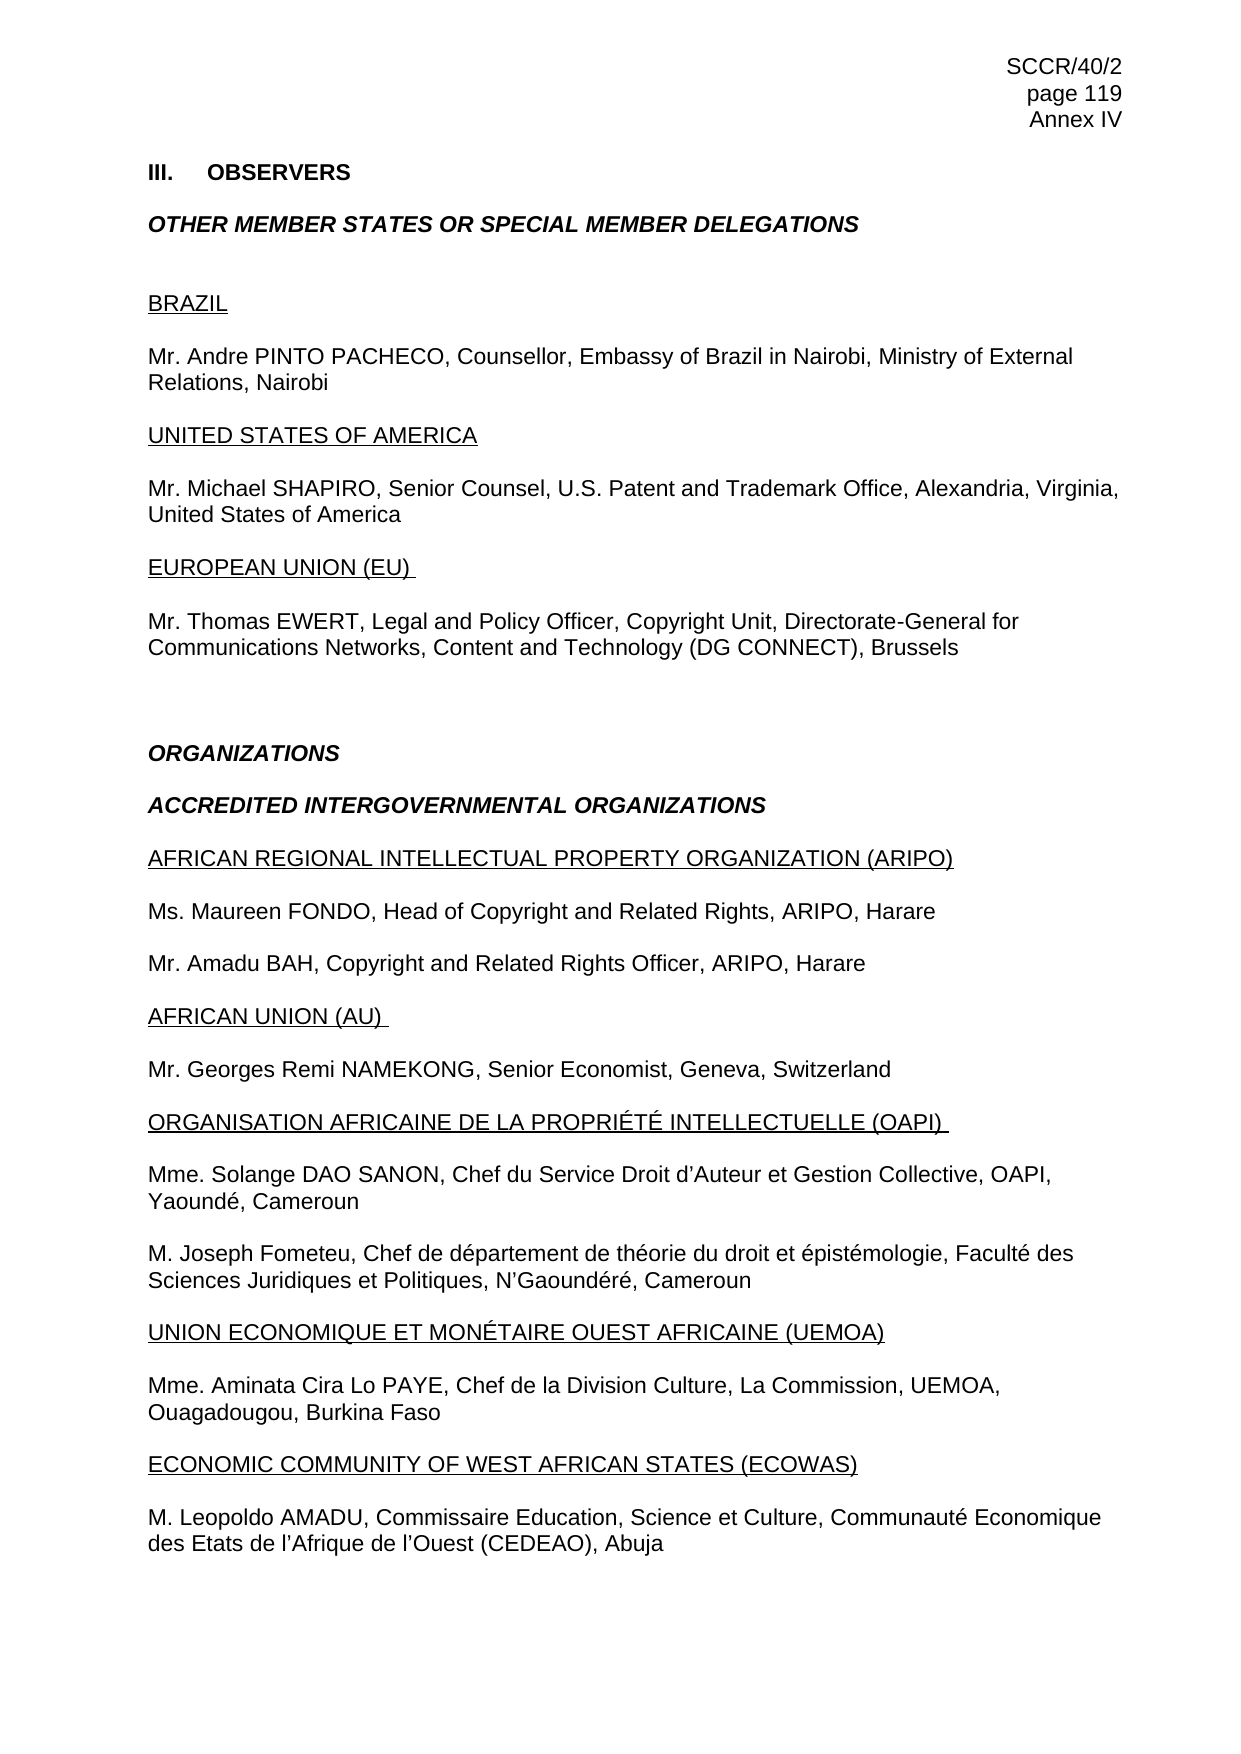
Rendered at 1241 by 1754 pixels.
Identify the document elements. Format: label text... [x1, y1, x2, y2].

text ECONOMIC COMMUNITY OF WEST AFRICAN STATES (ECOWAS) [148, 1451, 1122, 1477]
text UNION ECONOMIQUE ET MONÉTAIRE OUEST AFRICAINE (UEMOA) [148, 1319, 1122, 1346]
text UNITED STATES OF AMERICA [148, 422, 1122, 448]
text M. Joseph Fometeu, Chef de département de théorie du droit et épistémologie, Faculté des Sciences Juridiques et Politiques, N’Gaoundéré, Cameroun [148, 1240, 1122, 1293]
text EUROPEAN UNION (EU) [148, 554, 1122, 580]
text Mr. Thomas EWERT, Legal and Policy Officer, Copyright Unit, Directorate‑General for Communications Networks, Content and Technology (DG CONNECT), Brussels [148, 607, 1122, 661]
list III. OBSERVERS [148, 158, 1122, 185]
text AFRICAN UNION (AU) [148, 1003, 1122, 1029]
text M. Leopoldo AMADU, Commissaire Education, Science et Culture, Communauté Economique des Etats de l’Afrique de l’Ouest (CEDEAO), Abuja [148, 1504, 1122, 1557]
text Mme. Aminata Cira Lo PAYE, Chef de la Division Culture, La Commission, UEMOA, Ouagadougou, Burkina Faso [148, 1372, 1122, 1425]
text Mme. Solange DAO SANON, Chef du Service Droit d’Auteur et Gestion Collective, OAPI, Yaoundé, Cameroun [148, 1161, 1122, 1214]
text BRAZIL [148, 290, 1122, 317]
text ORGANISATION AFRICAINE DE LA PROPRIÉTÉ INTELLECTUELLE (OAPI) [148, 1108, 1122, 1135]
text OTHER MEMBER STATES OR SPECIAL MEMBER DELEGATIONS [148, 211, 1122, 238]
text Ms. Maureen FONDO, Head of Copyright and Related Rights, ARIPO, Harare [148, 898, 1122, 924]
text Mr. Andre PINTO PACHECO, Counsellor, Embassy of Brazil in Nairobi, Ministry of External Relations, Nairobi [148, 343, 1122, 396]
text Mr. Amadu BAH, Copyright and Related Rights Officer, ARIPO, Harare [148, 950, 1122, 977]
text ACCREDITED INTERGOVERNMENTAL ORGANIZATIONS [148, 792, 1122, 819]
list ORGANIZATIONS [148, 739, 1122, 766]
text Mr. Michael SHAPIRO, Senior Counsel, U.S. Patent and Trademark Office, Alexandria, Virginia, United States of America [148, 475, 1122, 527]
text Mr. Georges Remi NAMEKONG, Senior Economist, Geneva, Switzerland [148, 1056, 1122, 1082]
text AFRICAN REGIONAL INTELLECTUAL PROPERTY ORGANIZATION (ARIPO) [148, 845, 1122, 871]
